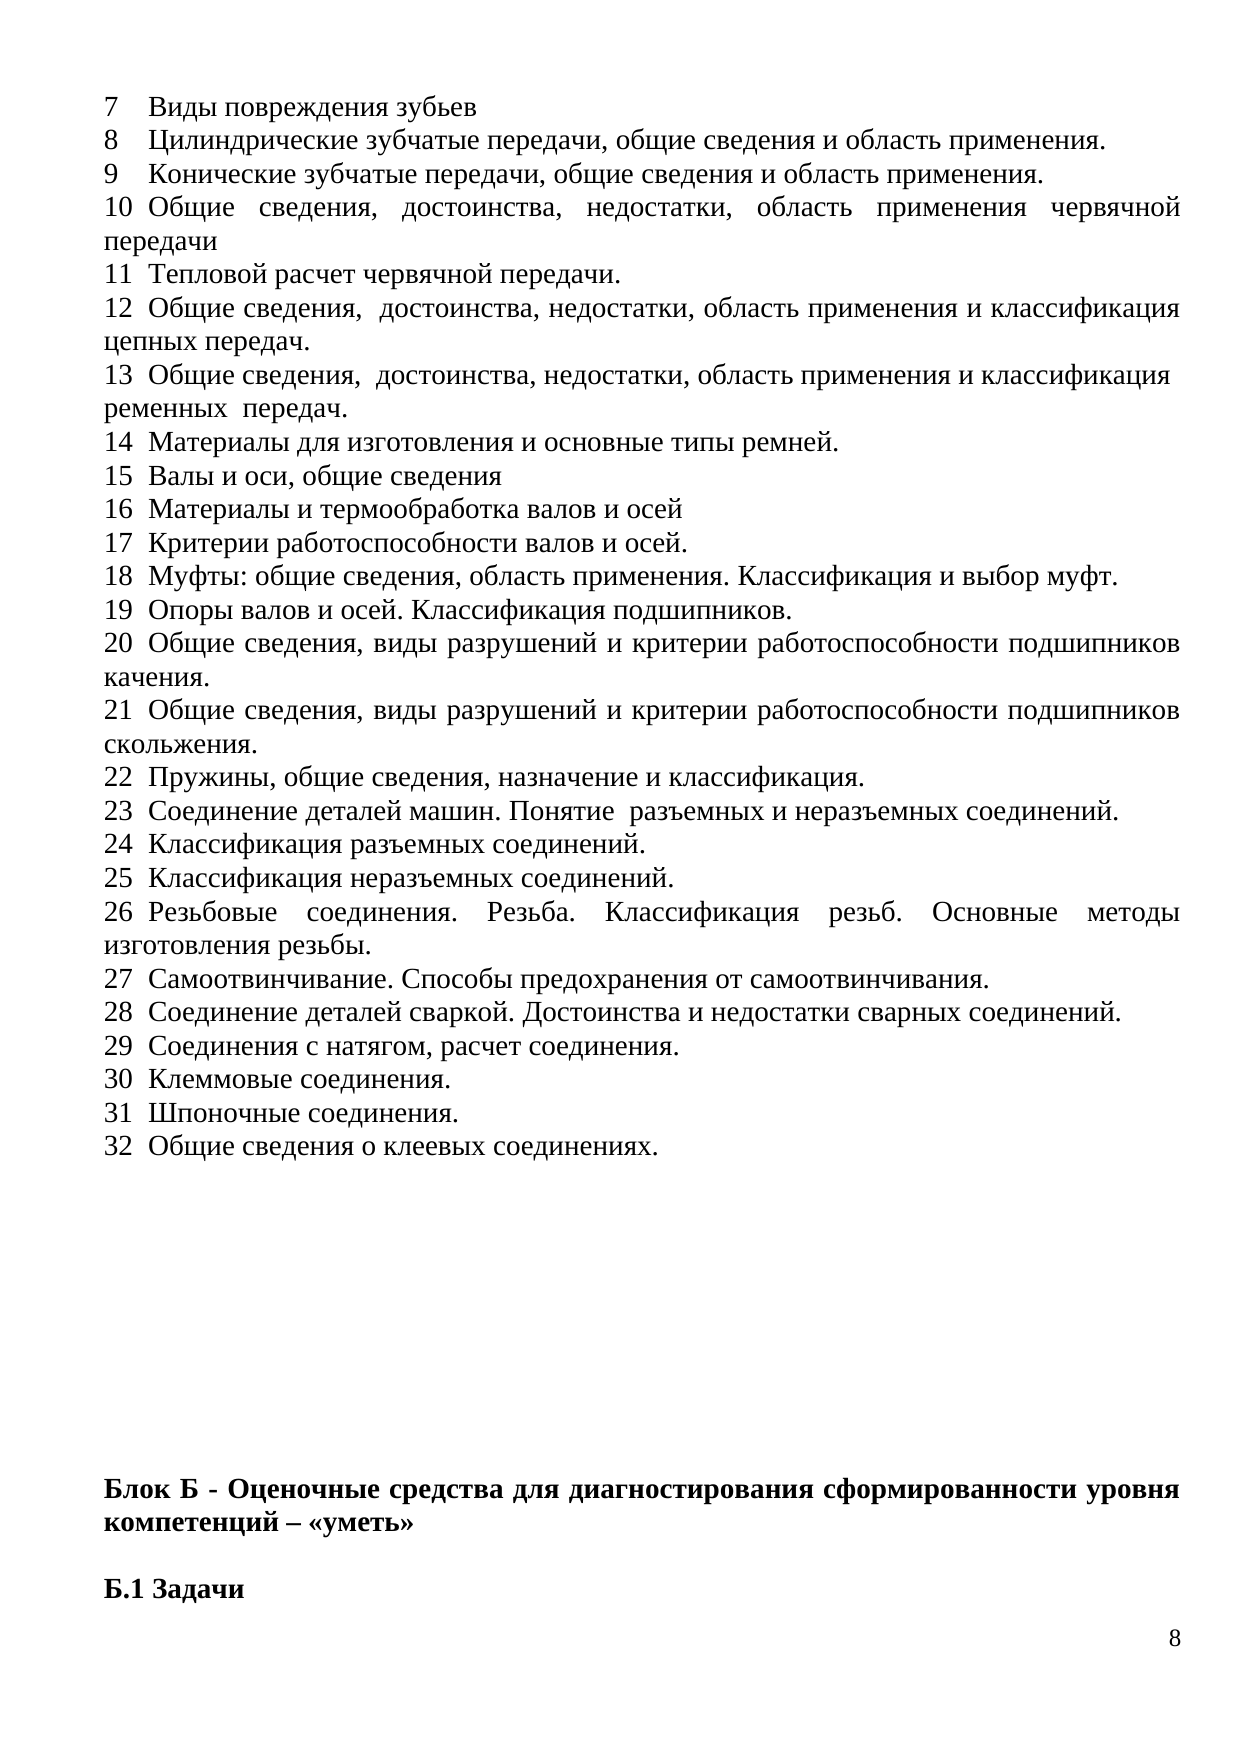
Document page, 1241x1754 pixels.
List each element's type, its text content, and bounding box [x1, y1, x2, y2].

list Общие сведения, достоинства, недостатки, область применения и классификация цепных передач. [103, 290, 1181, 357]
list Пружины, общие сведения, назначение и классификация. [103, 759, 1181, 793]
list Резьбовые соединения. Резьба. Классификация резьб. Основные методы изготовления резьбы. [103, 894, 1181, 961]
list Виды повреждения зубьев [103, 89, 1181, 122]
list Общие сведения о клеевых соединениях. [103, 1128, 1181, 1162]
list Самоотвинчивание. Способы предохранения от самоотвинчивания. [103, 961, 1181, 994]
list Соединение деталей сваркой. Достоинства и недостатки сварных соединений. [103, 994, 1181, 1028]
subtitle Блок Б - Оценочные средства для диагностирования сформированности уровня компетенций – «уметь» [103, 1471, 1181, 1538]
text Б.1 Задачи [103, 1572, 1181, 1605]
list Общие сведения, достоинства, недостатки, область применения и классификация ременных передач. [103, 357, 1181, 424]
list Классификация неразъемных соединений. [103, 860, 1181, 894]
list Тепловой расчет червячной передачи. [103, 256, 1181, 290]
list Опоры валов и осей. Классификация подшипников. [103, 592, 1181, 625]
list Общие сведения, виды разрушений и критерии работоспособности подшипников качения. [103, 625, 1181, 692]
list Соединение деталей машин. Понятие разъемных и неразъемных соединений. [103, 793, 1181, 827]
list Муфты: общие сведения, область применения. Классификация и выбор муфт. [103, 558, 1181, 592]
list Соединения с натягом, расчет соединения. [103, 1028, 1181, 1061]
list Общие сведения, достоинства, недостатки, область применения червячной передачи [103, 189, 1181, 256]
list Цилиндрические зубчатые передачи, общие сведения и область применения. [103, 122, 1181, 156]
list Классификация разъемных соединений. [103, 827, 1181, 860]
list Клеммовые соединения. [103, 1061, 1181, 1095]
list Материалы и термообработка валов и осей [103, 491, 1181, 525]
list Общие сведения, виды разрушений и критерии работоспособности подшипников скольжения. [103, 692, 1181, 759]
list Материалы для изготовления и основные типы ремней. [103, 424, 1181, 458]
list Шпоночные соединения. [103, 1095, 1181, 1128]
list Валы и оси, общие сведения [103, 458, 1181, 491]
list Критерии работоспособности валов и осей. [103, 525, 1181, 558]
list Конические зубчатые передачи, общие сведения и область применения. [103, 156, 1181, 189]
